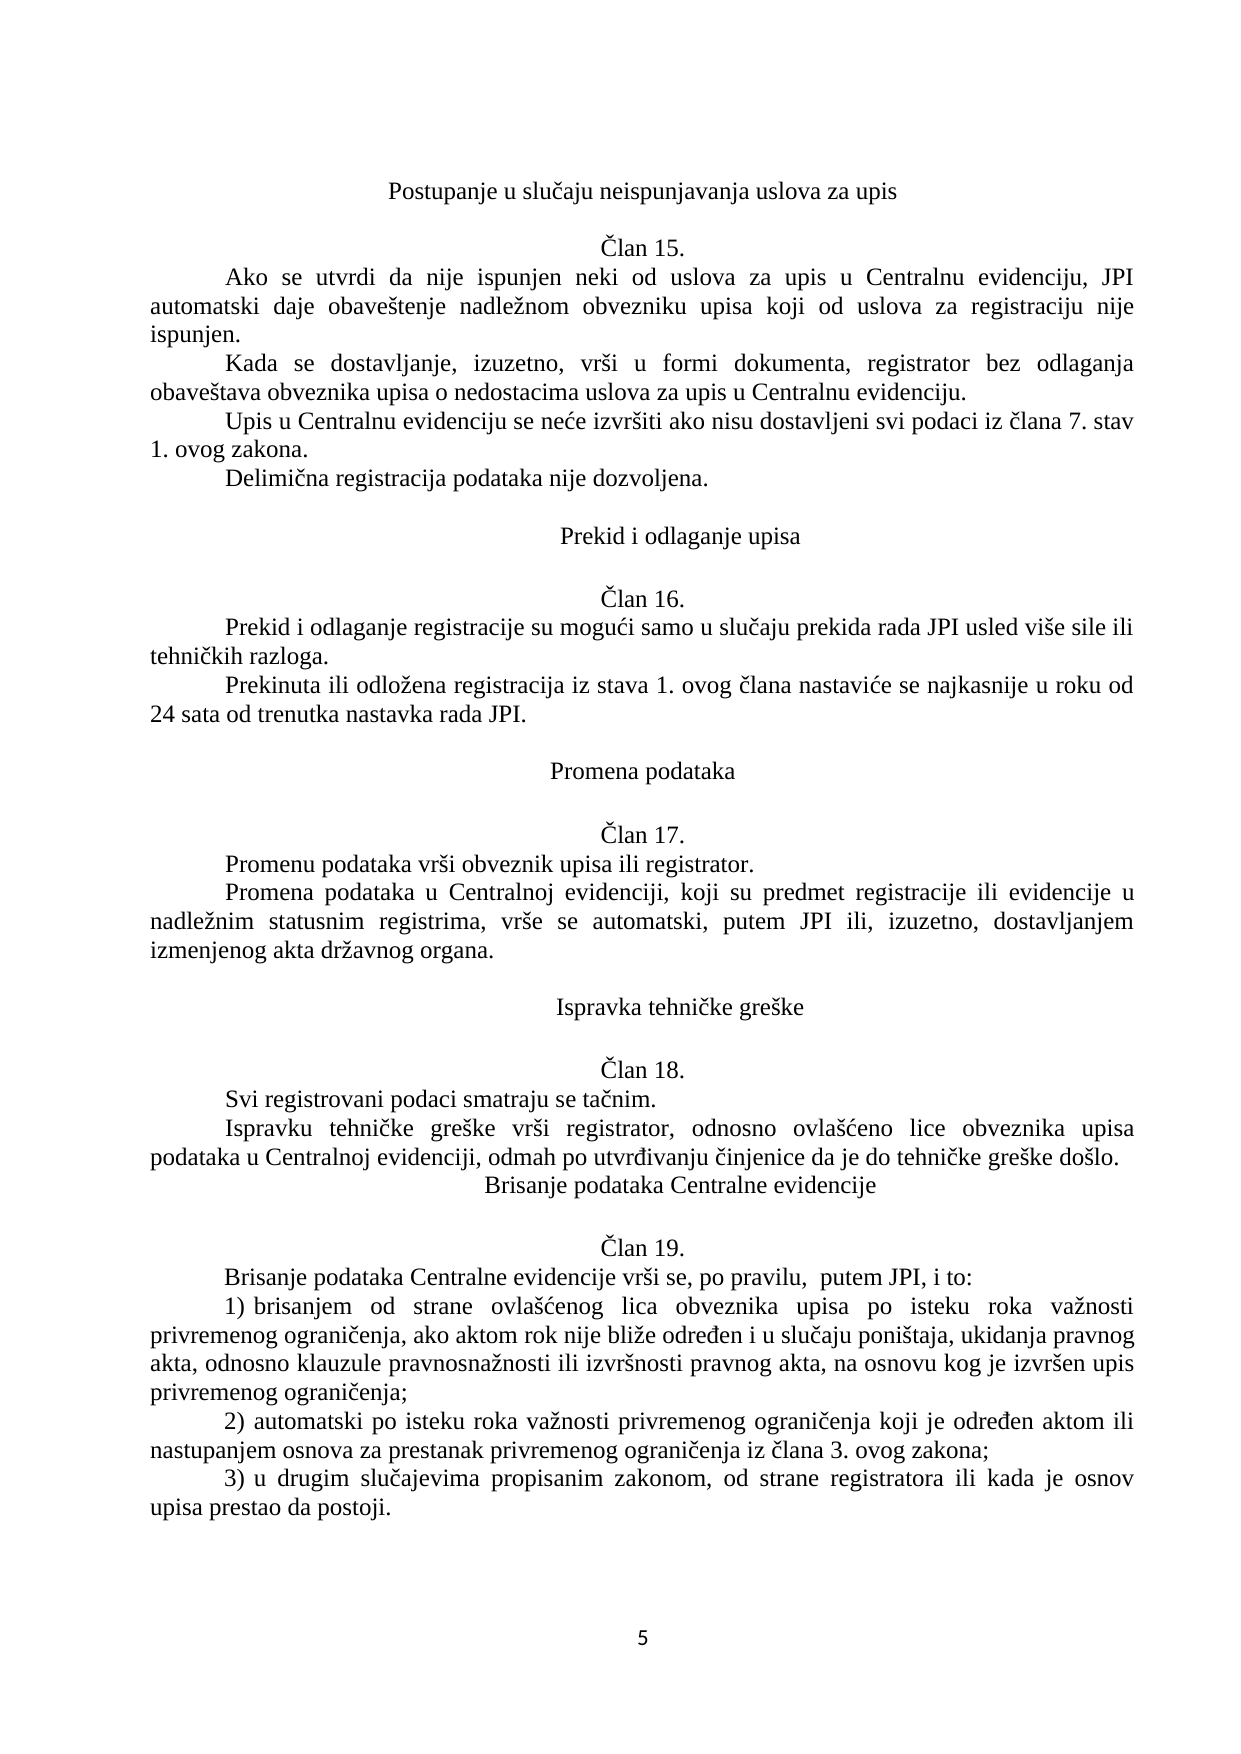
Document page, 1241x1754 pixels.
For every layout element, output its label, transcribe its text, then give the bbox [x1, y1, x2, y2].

text Promenu podataka vrši obveznik upisa ili registrator. [150, 849, 1135, 877]
text Član 17. [150, 820, 1135, 849]
subtitle Brisanje podataka Centralne evidencije [225, 1171, 1135, 1199]
list u drugim slučajevima propisanim zakonom, od strane registratora ili kada je osnov upisa prestao da postoji. [150, 1463, 1135, 1521]
text Prekinuta ili odložena registracija iz stava 1. ovog člana nastaviće se najkasnije u roku od 24 sata od trenutka nastavka rada JPI. [150, 670, 1135, 727]
list automatski po isteku roka važnosti privremenog ograničenja koji je određen aktom ili nastupanjem osnova za prestanak privremenog ograničenja iz člana 3. ovog zakona; [150, 1406, 1135, 1463]
list brisanjem od strane ovlašćenog lica obveznika upisa po isteku roka važnosti privremenog ograničenja, ako aktom rok nije bliže određen i u slučaju poništaja, ukidanja pravnog akta, odnosno klauzule pravnosnažnosti ili izvršnosti pravnog akta, na osnovu kog je izvršen upis privremenog ograničenja; [150, 1291, 1135, 1406]
subtitle Član 15. [150, 233, 1135, 262]
text Prekid i odlaganje registracije su mogući samo u slučaju prekida rada JPI usled više sile ili tehničkih razloga. [150, 612, 1135, 670]
text Ispravku tehničke greške vrši registrator, odnosno ovlašćeno lice obveznika upisa podataka u Centralnoj evidenciji, odmah po utvrđivanju činjenice da je do tehničke greške došlo. [150, 1113, 1135, 1171]
text Promena podataka u Centralnoj evidenciji, koji su predmet registracije ili evidencije u nadležnim statusnim registrima, vrše se automatski, putem JPI ili, izuzetno, dostavljanjem izmenjenog akta državnog organa. [150, 877, 1135, 964]
subtitle Član 18. [150, 1056, 1135, 1084]
text Postupanje u slučaju neispunjavanja uslova za upis [150, 176, 1135, 205]
subtitle Promena podataka [150, 756, 1135, 785]
text Kada se dostavljanje, izuzetno, vrši u formi dokumenta, registrator bez odlaganja obaveštava obveznika upisa o nedostacima uslova za upis u Centralnu evidenciju. [150, 348, 1135, 406]
subtitle Član 16. [150, 584, 1135, 612]
text Brisanje podataka Centralne evidencije vrši se, po pravilu, putem JPI, i to: [150, 1262, 1135, 1291]
subtitle Prekid i odlaganje upisa [225, 521, 1135, 549]
subtitle Ispravka tehničke greške [225, 992, 1135, 1021]
text Ako se utvrdi da nije ispunjen neki od uslova za upis u Centralnu evidenciju, JPI automatski daje obaveštenje nadležnom obvezniku upisa koji od uslova za registraciju nije ispunjen. [150, 262, 1135, 348]
subtitle Član 19. [150, 1233, 1135, 1262]
text Delimična registracija podataka nije dozvoljena. [150, 463, 1135, 492]
text Upis u Centralnu evidenciju se neće izvršiti ako nisu dostavljeni svi podaci iz člana 7. stav 1. ovog zakona. [150, 406, 1135, 463]
text Svi registrovani podaci smatraju se tačnim. [150, 1084, 1135, 1113]
